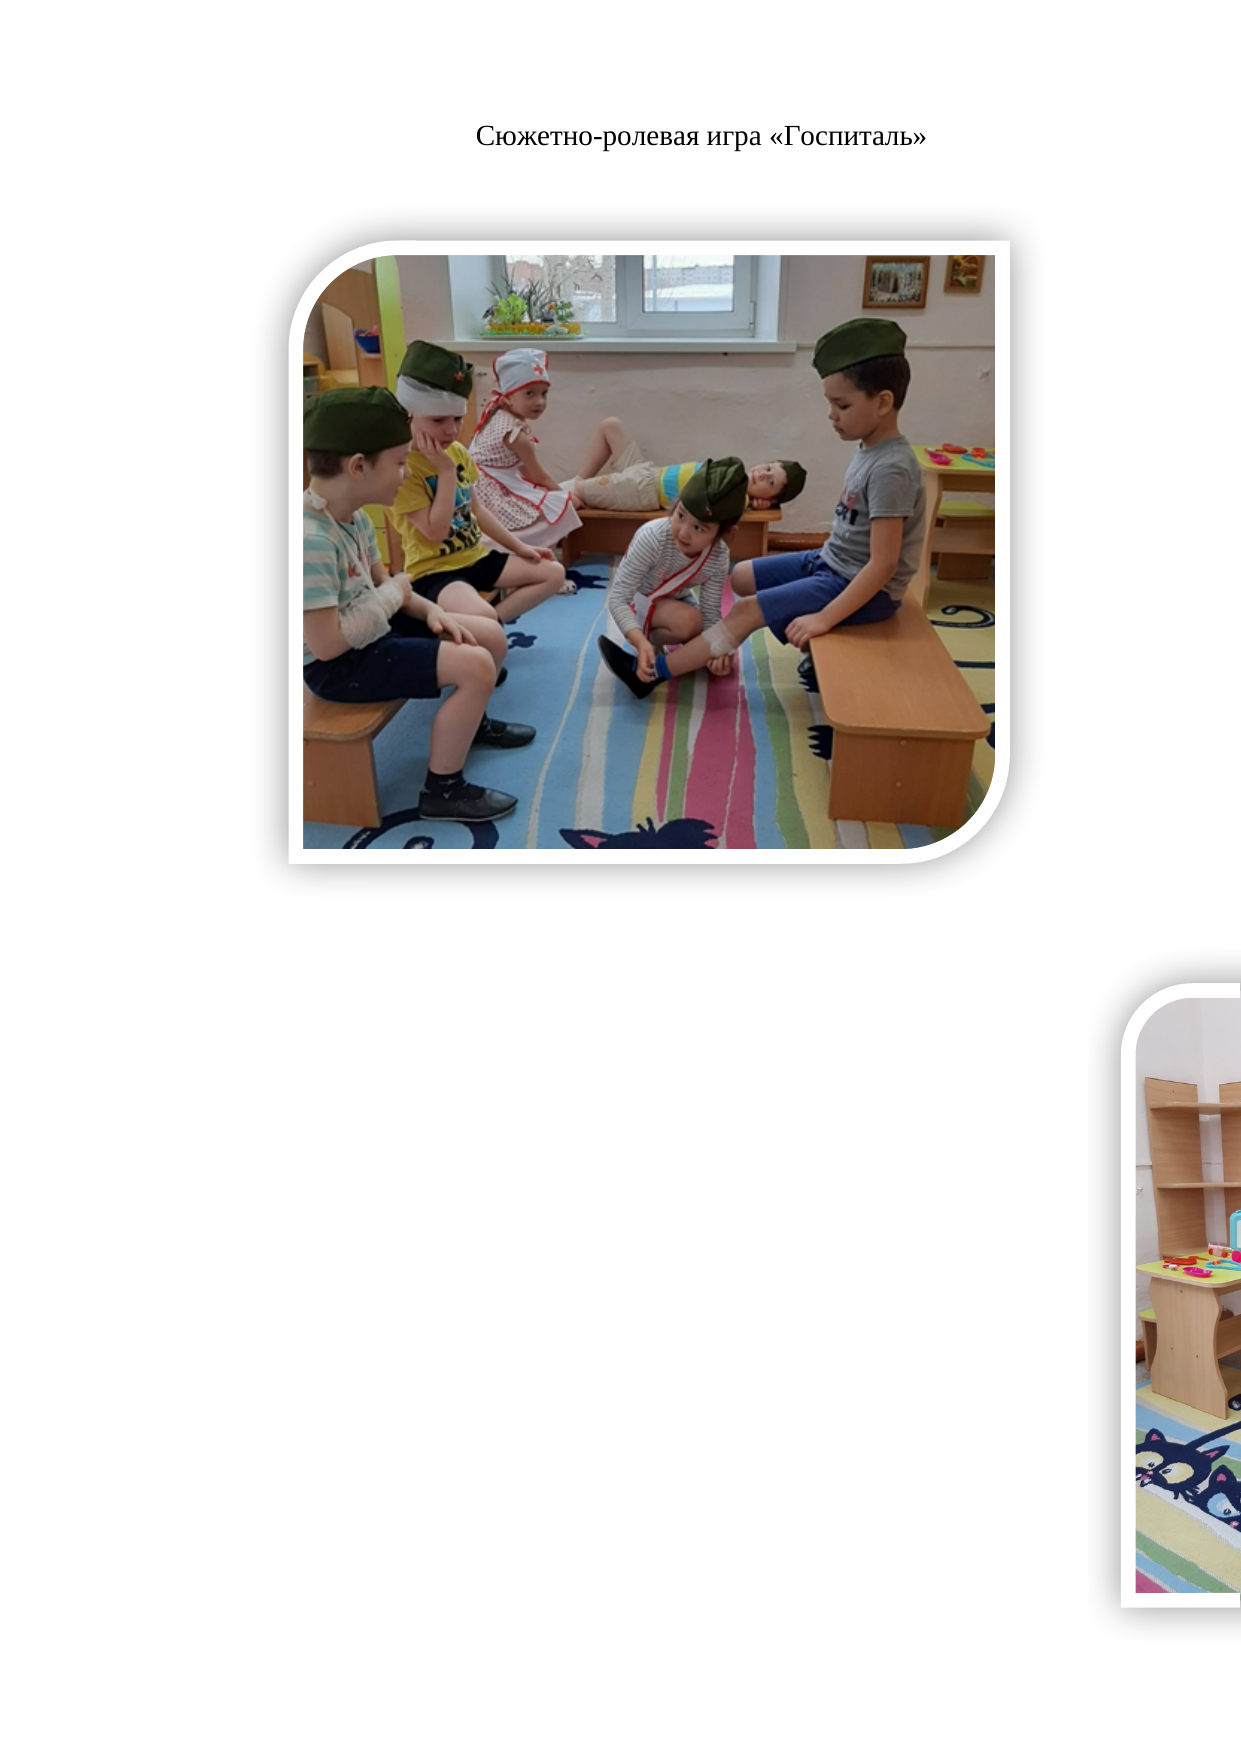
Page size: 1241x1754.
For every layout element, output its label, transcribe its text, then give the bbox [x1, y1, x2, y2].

picture [1136, 998, 1241, 1593]
text Сюжетно-ролевая игра «Госпиталь» [177, 118, 1152, 152]
picture [304, 256, 995, 849]
